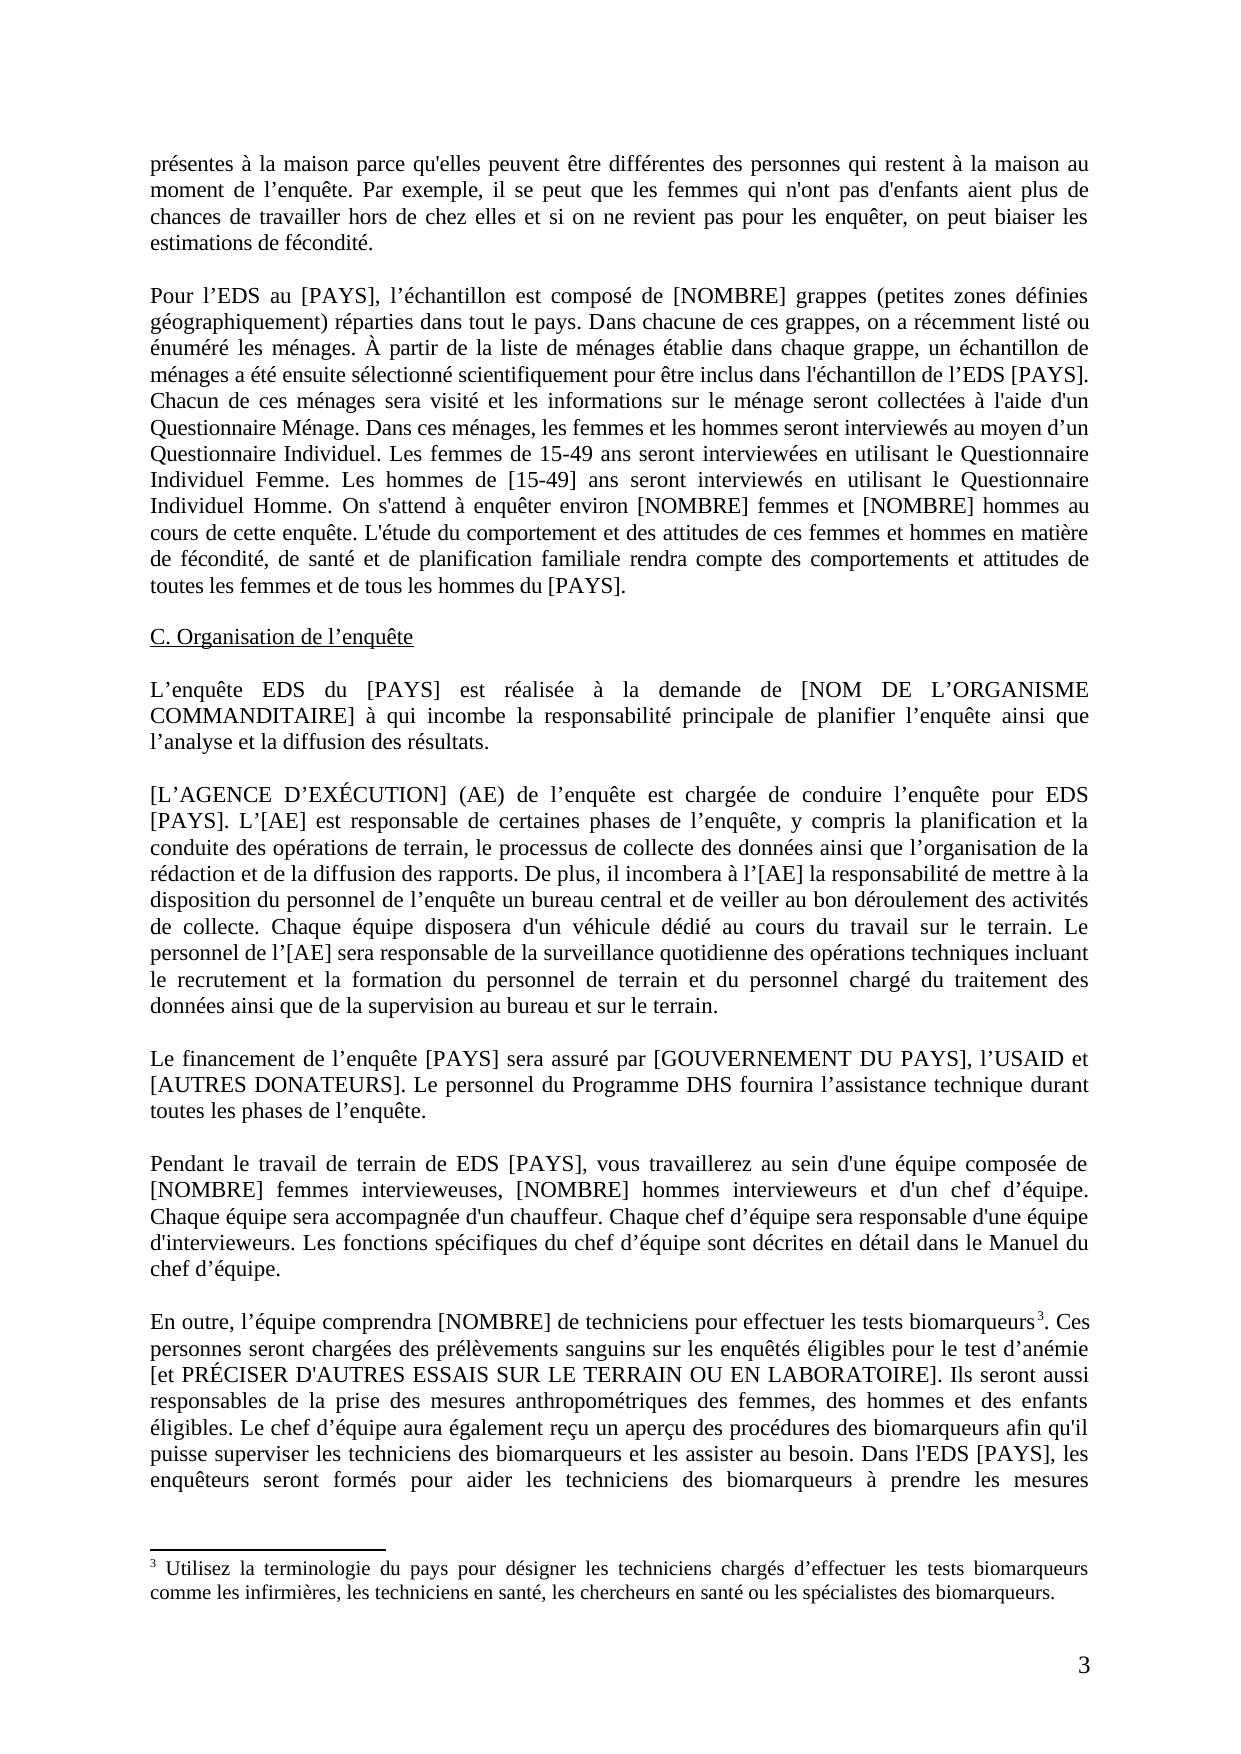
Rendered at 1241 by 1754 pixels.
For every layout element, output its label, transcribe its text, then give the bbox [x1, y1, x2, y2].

text L’enquête EDS du [PAYS] est réalisée à la demande de [NOM DE L’ORGANISME COMMANDITAIRE] à qui incombe la responsabilité principale de planifier l’enquête ainsi que l’analyse et la diffusion des résultats. [150, 676, 1090, 755]
text Pour l’EDS au [PAYS], l’échantillon est composé de [NOMBRE] grappes (petites zones définies géographiquement) réparties dans tout le pays. Dans chacune de ces grappes, on a récemment listé ou énuméré les ménages. À partir de la liste de ménages établie dans chaque grappe, un échantillon de ménages a été ensuite sélectionné scientifiquement pour être inclus dans l'échantillon de l’EDS [PAYS]. Chacun de ces ménages sera visité et les informations sur le ménage seront collectées à l'aide d'un Questionnaire Ménage. Dans ces ménages, les femmes et les hommes seront interviewés au moyen d’un Questionnaire Individuel. Les femmes de 15-49 ans seront interviewées en utilisant le Questionnaire Individuel Femme. Les hommes de [15-49] ans seront interviewés en utilisant le Questionnaire Individuel Homme. On s'attend à enquêter environ [NOMBRE] femmes et [NOMBRE] hommes au cours de cette enquête. L'étude du comportement et des attitudes de ces femmes et hommes en matière de fécondité, de santé et de planification familiale rendra compte des comportements et attitudes de toutes les femmes et de tous les hommes du [PAYS]. [150, 282, 1090, 598]
subtitle C. Organisation de l’enquête [150, 623, 1090, 649]
text Pendant le travail de terrain de EDS [PAYS], vous travaillerez au sein d'une équipe composée de [NOMBRE] femmes intervieweuses, [NOMBRE] hommes intervieweurs et d'un chef d’équipe. Chaque équipe sera accompagnée d'un chauffeur. Chaque chef d’équipe sera responsable d'une équipe d'intervieweurs. Les fonctions spécifiques du chef d’équipe sont décrites en détail dans le Manuel du chef d’équipe. [150, 1150, 1090, 1282]
text Le financement de l’enquête [PAYS] sera assuré par [GOUVERNEMENT DU PAYS], l’USAID et [AUTRES DONATEURS]. Le personnel du Programme DHS fournira l’assistance technique durant toutes les phases de l’enquête. [150, 1045, 1090, 1124]
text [150, 150, 1090, 255]
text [150, 1308, 1090, 1493]
text [L’AGENCE D’EXÉCUTION] (AE) de l’enquête est chargée de conduire l’enquête pour EDS [PAYS]. L’[AE] est responsable de certaines phases de l’enquête, y compris la planification et la conduite des opérations de terrain, le processus de collecte des données ainsi que l’organisation de la rédaction et de la diffusion des rapports. De plus, il incombera à l’[AE] la responsabilité de mettre à la disposition du personnel de l’enquête un bureau central et de veiller au bon déroulement des activités de collecte. Chaque équipe disposera d'un véhicule dédié au cours du travail sur le terrain. Le personnel de l’[AE] sera responsable de la surveillance quotidienne des opérations techniques incluant le recrutement et la formation du personnel de terrain et du personnel chargé du traitement des données ainsi que de la supervision au bureau et sur le terrain. [150, 781, 1090, 1018]
